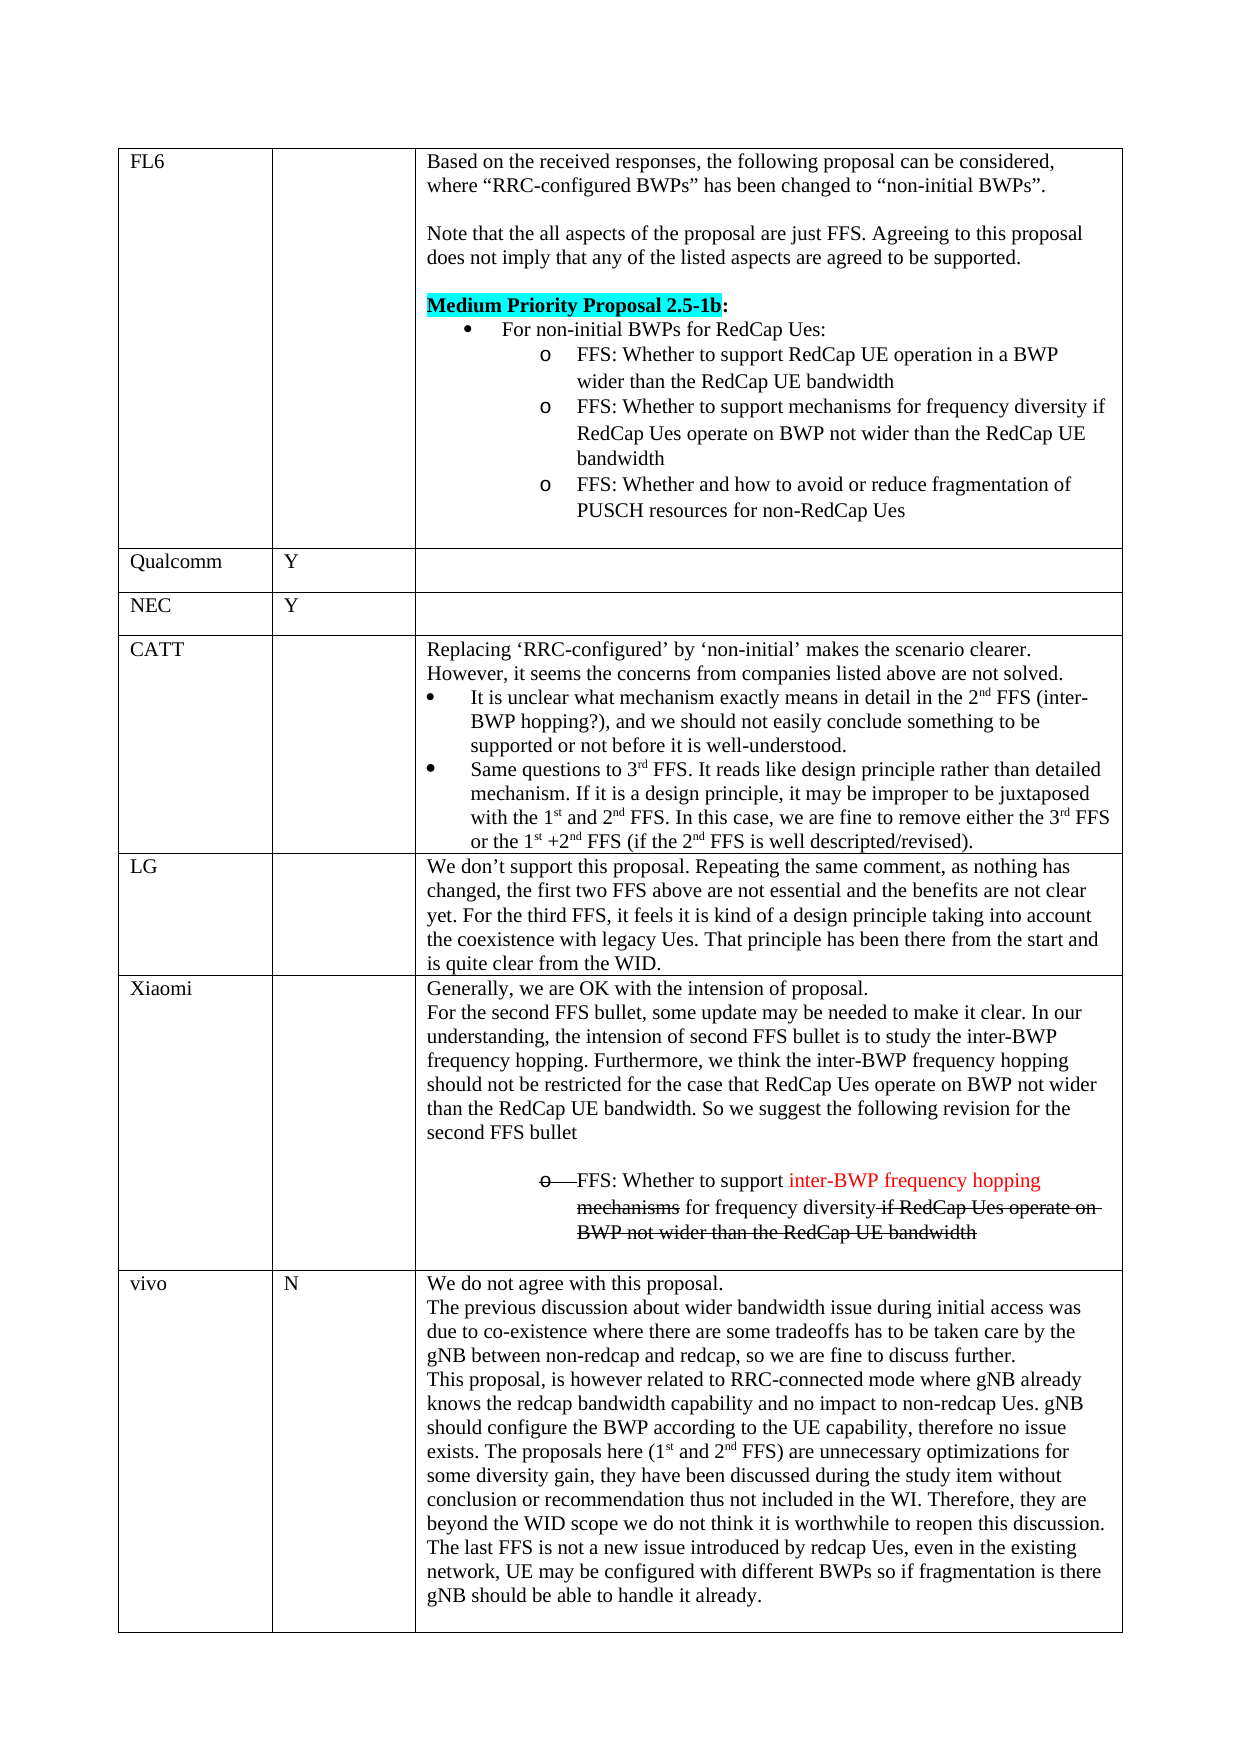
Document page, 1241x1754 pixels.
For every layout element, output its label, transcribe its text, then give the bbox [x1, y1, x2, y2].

table_cell [273, 854, 415, 975]
table_cell Y [273, 549, 415, 592]
table_cell N [273, 1271, 415, 1632]
table_cell NEC [119, 593, 272, 635]
table_cell We don’t support this proposal. Repeating the same comment, as nothing has changed, the first two FFS above are not essential and the benefits are not clear yet. For the third FFS, it feels it is kind of a design principle taking into account the coexistence with legacy Ues. That principle has been there from the start and is quite clear from the WID. [416, 854, 1122, 975]
table_cell [273, 636, 415, 853]
table_cell Based on the received responses, the following proposal can be considered, where “RRC-configured BWPs” has been changed to “non-initial BWPs”. Note that the all aspects of the proposal are just FFS. Agreeing to this proposal does not imply that any of the listed aspects are agreed to be supported. Medium Priority Proposal 2.5-1b: For non-initial BWPs for RedCap Ues: FFS: Whether to support RedCap UE operation in a BWP wider than the RedCap UE bandwidth FFS: Whether to support mechanisms for frequency diversity if RedCap Ues operate on BWP not wider than the RedCap UE bandwidth FFS: Whether and how to avoid or reduce fragmentation of PUSCH resources for non-RedCap Ues [416, 149, 1122, 548]
table_cell vivo [119, 1271, 272, 1632]
table_cell FL6 [119, 149, 272, 548]
table_cell [416, 549, 1122, 592]
table_cell Replacing ‘RRC-configured’ by ‘non-initial’ makes the scenario clearer. However, it seems the concerns from companies listed above are not solved. It is unclear what mechanism exactly means in detail in the 2nd FFS (inter-BWP hopping?), and we should not easily conclude something to be supported or not before it is well-understood. Same questions to 3rd FFS. It reads like design principle rather than detailed mechanism. If it is a design principle, it may be improper to be juxtaposed with the 1st and 2nd FFS. In this case, we are fine to remove either the 3rd FFS or the 1st +2nd FFS (if the 2nd FFS is well descripted/revised). [416, 636, 1122, 853]
table_cell We do not agree with this proposal. The previous discussion about wider bandwidth issue during initial access was due to co-existence where there are some tradeoffs has to be taken care by the gNB between non-redcap and redcap, so we are fine to discuss further. This proposal, is however related to RRC-connected mode where gNB already knows the redcap bandwidth capability and no impact to non-redcap Ues. gNB should configure the BWP according to the UE capability, therefore no issue exists. The proposals here (1st and 2nd FFS) are unnecessary optimizations for some diversity gain, they have been discussed during the study item without conclusion or recommendation thus not included in the WI. Therefore, they are beyond the WID scope we do not think it is worthwhile to reopen this discussion. The last FFS is not a new issue introduced by redcap Ues, even in the existing network, UE may be configured with different BWPs so if fragmentation is there gNB should be able to handle it already. [416, 1271, 1122, 1632]
table_cell Qualcomm [119, 549, 272, 592]
table_cell CATT [119, 636, 272, 853]
table_cell [416, 593, 1122, 635]
table_cell Xiaomi [119, 976, 272, 1269]
table_cell Y [273, 593, 415, 635]
table_cell LG [119, 854, 272, 975]
table_cell [273, 976, 415, 1269]
table_cell Generally, we are OK with the intension of proposal. For the second FFS bullet, some update may be needed to make it clear. In our understanding, the intension of second FFS bullet is to study the inter-BWP frequency hopping. Furthermore, we think the inter-BWP frequency hopping should not be restricted for the case that RedCap Ues operate on BWP not wider than the RedCap UE bandwidth. So we suggest the following revision for the second FFS bullet FFS: Whether to support inter-BWP frequency hopping mechanisms for frequency diversity if RedCap Ues operate on BWP not wider than the RedCap UE bandwidth [416, 976, 1122, 1269]
table_cell [273, 149, 415, 548]
